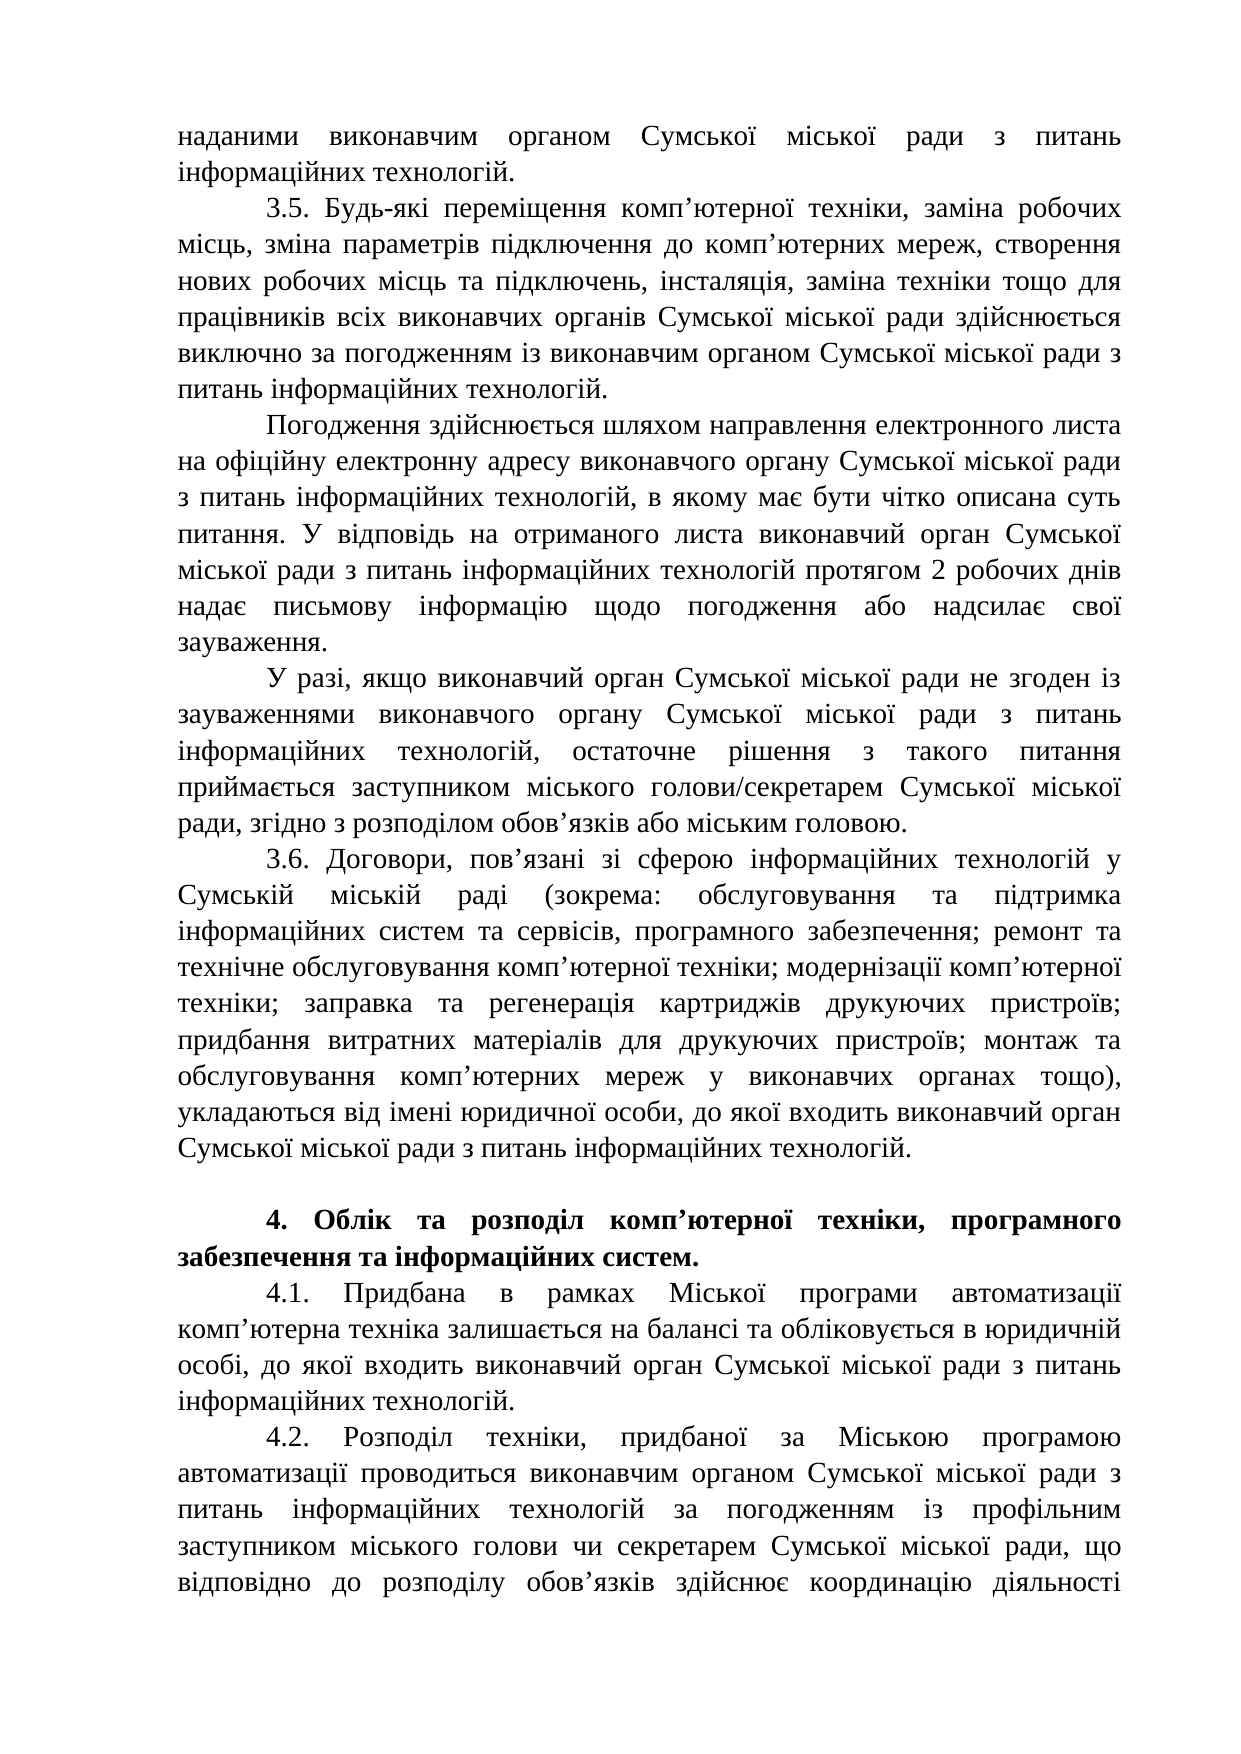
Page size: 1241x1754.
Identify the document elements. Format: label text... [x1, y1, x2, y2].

text У разі, якщо виконавчий орган Сумської міської ради не згоден із зауваженнями виконавчого органу Сумської міської ради з питань інформаційних технологій, остаточне рішення з такого питання приймається заступником міського голови/секретарем Сумської міської ради, згідно з розподілом обов’язків або міським головою. [177, 660, 1122, 838]
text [177, 118, 1122, 188]
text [177, 1419, 1122, 1597]
text Погодження здійснюється шляхом направлення електронного листа на офіційну електронну адресу виконавчого органу Сумської міської ради з питань інформаційних технологій, в якому має бути чітко описана суть питання. У відповідь на отриманого листа виконавчий орган Сумської міської ради з питань інформаційних технологій протягом 2 робочих днів надає письмову інформацію щодо погодження або надсилає свої зауваження. [177, 407, 1122, 658]
text 4.1. Придбана в рамках Міської програми автоматизації комп’ютерна техніка залишається на балансі та обліковується в юридичній особі, до якої входить виконавчий орган Сумської міської ради з питань інформаційних технологій. [177, 1275, 1122, 1417]
text 3.5. Будь-які переміщення комп’ютерної техніки, заміна робочих місць, зміна параметрів підключення до комп’ютерних мереж, створення нових робочих місць та підключень, інсталяція, заміна техніки тощо для працівників всіх виконавчих органів Сумської міської ради здійснюється виключно за погодженням із виконавчим органом Сумської міської ради з питань інформаційних технологій. [177, 190, 1122, 405]
text 4. Облік та розподіл комп’ютерної техніки, програмного забезпечення та інформаційних систем. [177, 1202, 1122, 1272]
text 3.6. Договори, пов’язані зі сферою інформаційних технологій у Сумській міській раді (зокрема: обслуговування та підтримка інформаційних систем та сервісів, програмного забезпечення; ремонт та технічне обслуговування комп’ютерної техніки; модернізації комп’ютерної техніки; заправка та регенерація картриджів друкуючих пристроїв; придбання витратних матеріалів для друкуючих пристроїв; монтаж та обслуговування комп’ютерних мереж у виконавчих органах тощо), укладаються від імені юридичної особи, до якої входить виконавчий орган Сумської міської ради з питань інформаційних технологій. [177, 841, 1122, 1164]
